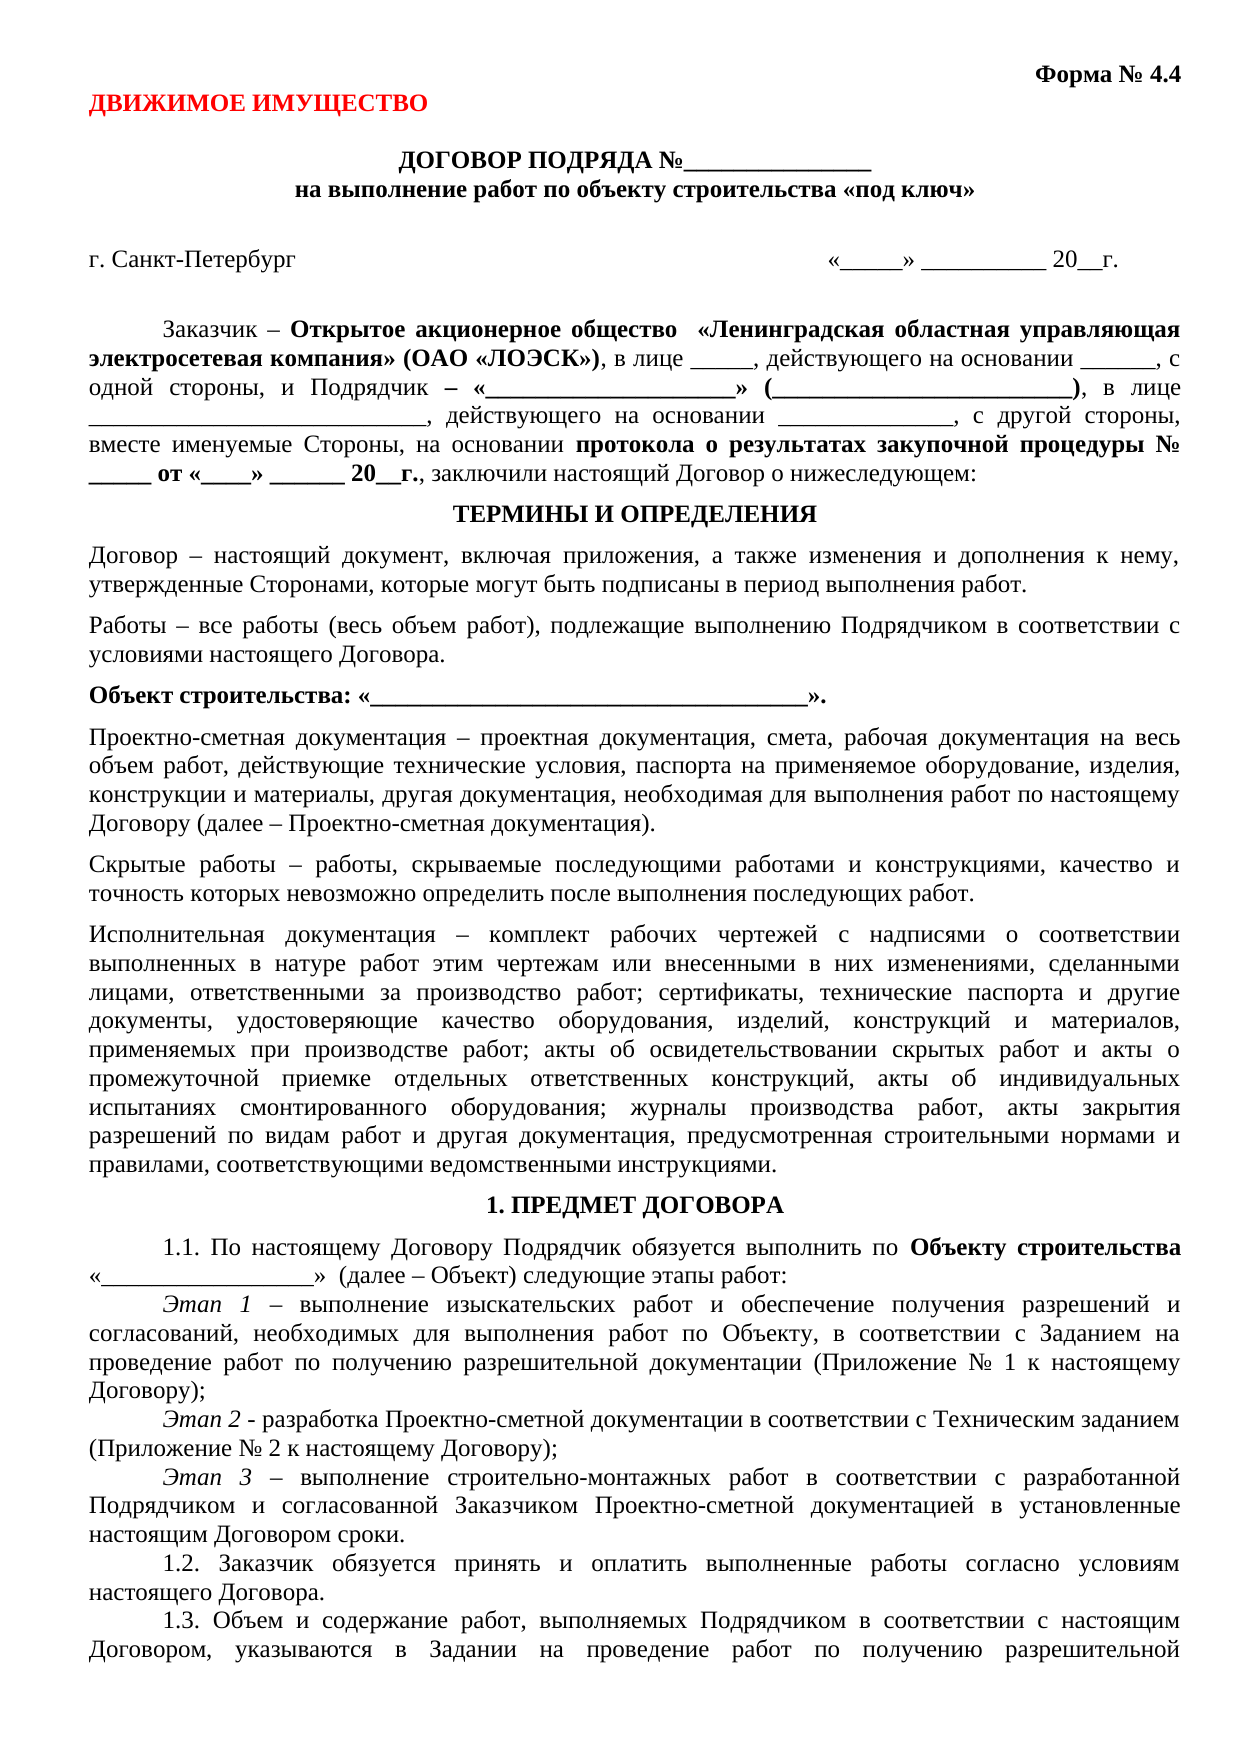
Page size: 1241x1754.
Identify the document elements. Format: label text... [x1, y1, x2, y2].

text Исполнительная документация – комплект рабочих чертежей с надписями о соответствии выполненных в натуре работ этим чертежам или внесенными в них изменениями, сделанными лицами, ответственными за производство работ; сертификаты, технические паспорта и другие документы, удостоверяющие качество оборудования, изделий, конструкций и материалов, применяемых при производстве работ; акты об освидетельствовании скрытых работ и акты о промежуточной приемке отдельных ответственных конструкций, акты об индивидуальных испытаниях смонтированного оборудования; журналы производства работ, акты закрытия разрешений по видам работ и другая документация, предусмотренная строительными нормами и правилами, соответствующими ведомственными инструкциями. [89, 919, 1181, 1178]
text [89, 1605, 1181, 1663]
text Заказчик – Открытое акционерное общество «Ленинградская областная управляющая электросетевая компания» (ОАО «ЛОЭСК»), в лице _____, действующего на основании ______, с одной стороны, и Подрядчик – «____________________» (________________________), в лице ___________________________, действующего на основании ______________, с другой стороны, вместе именуемые Стороны, на основании протокола о результатах закупочной процедуры № _____ от «____» ______ 20__г., заключили настоящий Договор о нижеследующем: [89, 314, 1181, 487]
text Работы – все работы (весь объем работ), подлежащие выполнению Подрядчиком в соответствии с условиями настоящего Договора. [89, 610, 1181, 668]
text ДВИЖИМОЕ ИМУЩЕСТВО [89, 88, 1181, 117]
text Этап 2 - разработка Проектно-сметной документации в соответствии с Техническим заданием (Приложение № 2 к настоящему Договору); [89, 1404, 1181, 1462]
text Этап 1 – выполнение изыскательских работ и обеспечение получения разрешений и согласований, необходимых для выполнения работ по Объекту, в соответствии с Заданием на проведение работ по получению разрешительной документации (Приложение № 1 к настоящему Договору); [89, 1289, 1181, 1404]
text Форма № 4.4 [89, 59, 1181, 88]
text 1.1. По настоящему Договору Подрядчик обязуется выполнить по Объекту строительства «_________________» (далее – Объект) следующие этапы работ: [89, 1232, 1181, 1289]
text на выполнение работ по объекту строительства «под ключ» [89, 174, 1181, 203]
text 1. ПРЕДМЕТ ДОГОВОРА [89, 1190, 1181, 1219]
text Договор – настоящий документ, включая приложения, а также изменения и дополнения к нему, утвержденные Сторонами, которые могут быть подписаны в период выполнения работ. [89, 540, 1181, 598]
text Объект строительства: «___________________________________». [89, 680, 1181, 709]
text Этап 3 – выполнение строительно-монтажных работ в соответствии с разработанной Подрядчиком и согласованной Заказчиком Проектно-сметной документацией в установленные настоящим Договором сроки. [89, 1462, 1181, 1548]
text ДОГОВОР ПОДРЯДА №_______________ [89, 145, 1181, 174]
text ТЕРМИНЫ И ОПРЕДЕЛЕНИЯ [89, 499, 1181, 528]
text Проектно-сметная документация – проектная документация, смета, рабочая документация на весь объем работ, действующие технические условия, паспорта на применяемое оборудование, изделия, конструкции и материалы, другая документация, необходимая для выполнения работ по настоящему Договору (далее – Проектно-сметная документация). [89, 722, 1181, 837]
text 1.2. Заказчик обязуется принять и оплатить выполненные работы согласно условиям настоящего Договора. [89, 1548, 1181, 1605]
text г. Санкт-Петербург «_____» __________ 20__г. [89, 244, 1181, 273]
text Скрытые работы – работы, скрываемые последующими работами и конструкциями, качество и точность которых невозможно определить после выполнения последующих работ. [89, 849, 1181, 907]
